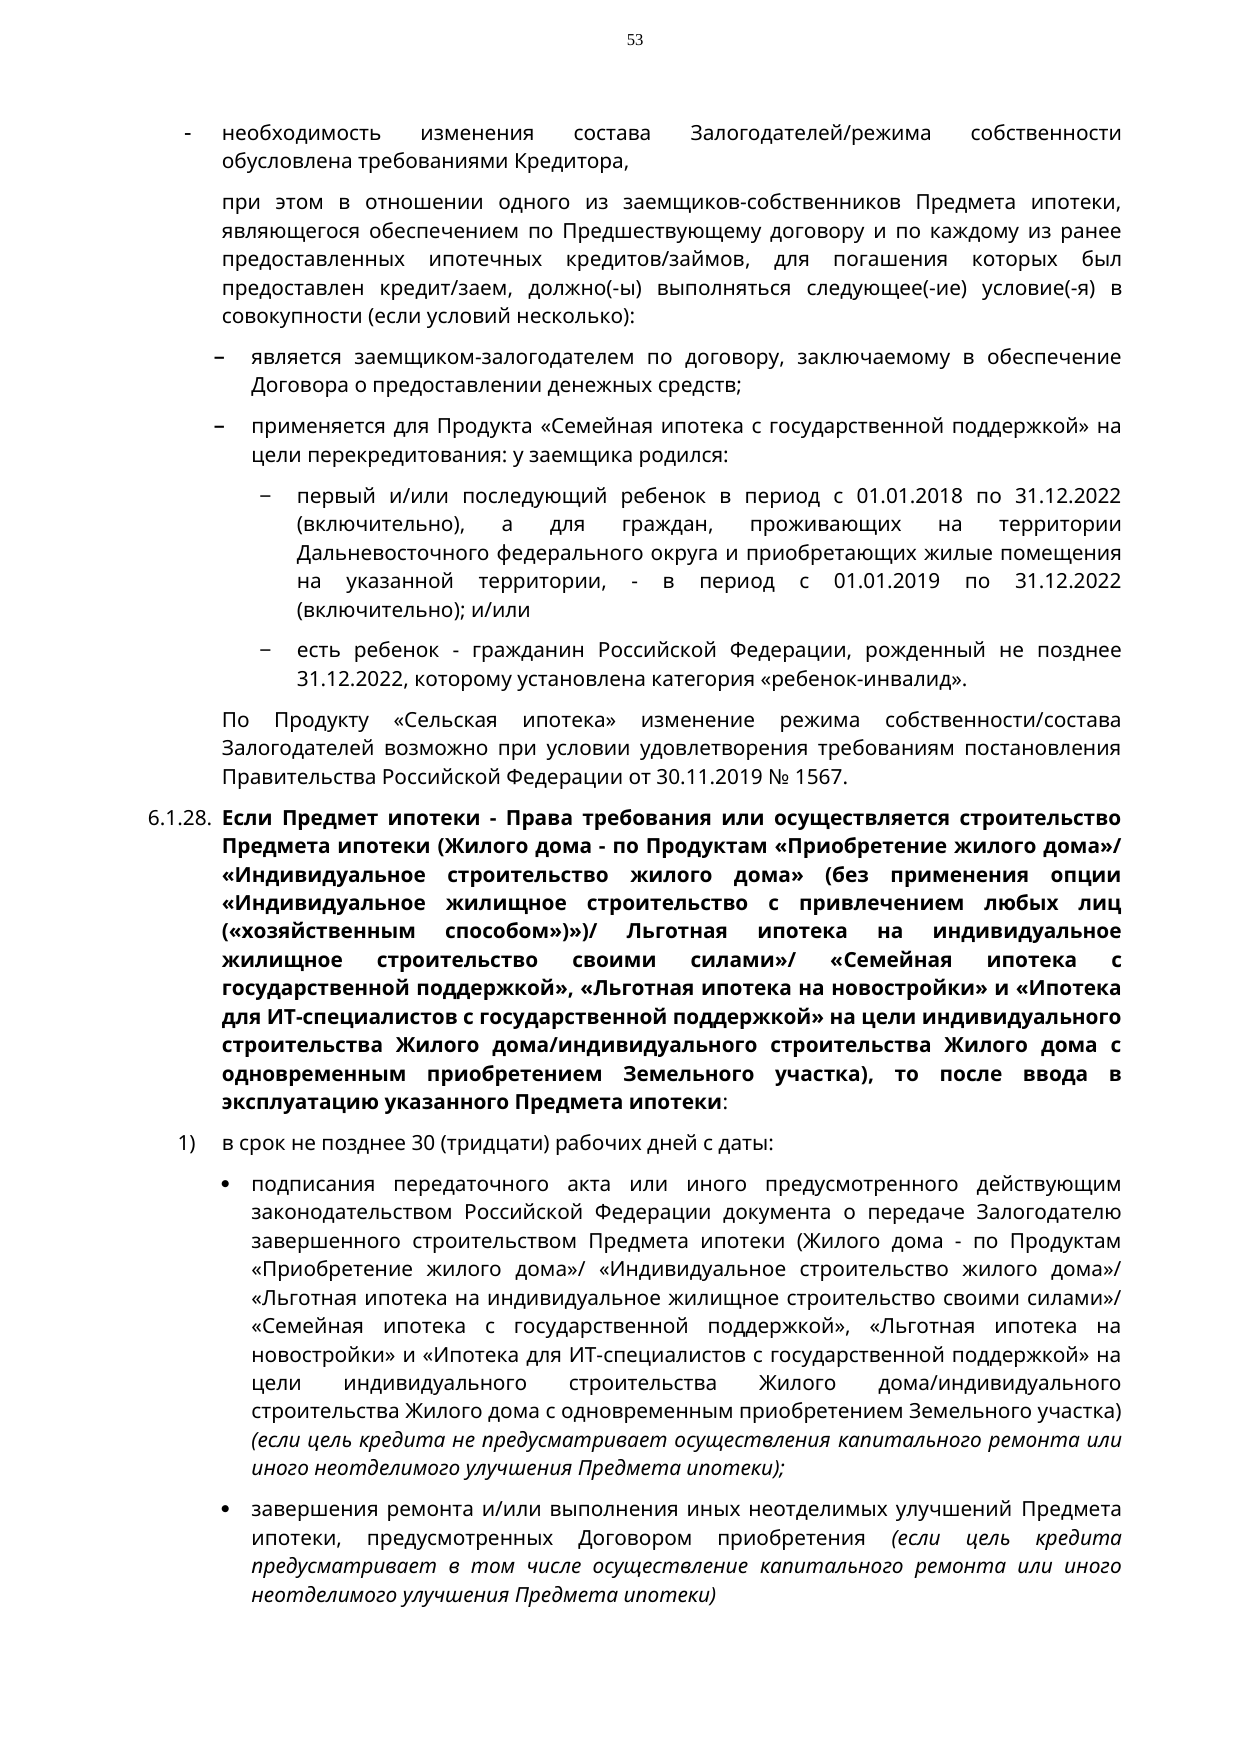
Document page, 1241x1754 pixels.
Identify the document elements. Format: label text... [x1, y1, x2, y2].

list первый и/или последующий ребенок в период с 01.01.2018 по 31.12.2022 (включительно), а для граждан, проживающих на территории Дальневосточного федерального округа и приобретающих жилые помещения на указанной территории, - в период с 01.01.2019 по 31.12.2022 (включительно); и/или [259, 481, 1122, 623]
list По Продукту «Сельская ипотека» изменение режима собственности/состава Залогодателей возможно при условии удовлетворения требованиям постановления Правительства Российской Федерации от 30.11.2019 № 1567. [222, 705, 1122, 790]
list есть ребенок - гражданин Российской Федерации, рожденный не позднее 31.12.2022, которому установлена категория «ребенок-инвалид». [259, 636, 1122, 692]
list в срок не позднее 30 (тридцати) рабочих дней с даты: [177, 1128, 1122, 1157]
list подписания передаточного акта или иного предусмотренного действующим законодательством Российской Федерации документа о передаче Залогодателю завершенного строительством Предмета ипотеки (Жилого дома - по Продуктам «Приобретение жилого дома»/ «Индивидуальное строительство жилого дома»/ «Льготная ипотека на индивидуальное жилищное строительство своими силами»/ «Семейная ипотека с государственной поддержкой», «Льготная ипотека на новостройки» и «Ипотека для ИT-специалистов с государственной поддержкой» на цели индивидуального строительства Жилого дома/индивидуального строительства Жилого дома с одновременным приобретением Земельного участка) (если цель кредита не предусматривает осуществления капитального ремонта или иного неотделимого улучшения Предмета ипотеки); [222, 1169, 1122, 1482]
list необходимость изменения состава Залогодателей/режима собственности обусловлена требованиями Кредитора, [184, 118, 1122, 175]
list является заемщиком-залогодателем по договору, заключаемому в обеспечение Договора о предоставлении денежных средств; [214, 342, 1122, 399]
list Если Предмет ипотеки - Права требования или осуществляется строительство Предмета ипотеки (Жилого дома - по Продуктам «Приобретение жилого дома»/ «Индивидуальное строительство жилого дома» (без применения опции «Индивидуальное жилищное строительство с привлечением любых лиц («хозяйственным способом»)»)/ Льготная ипотека на индивидуальное жилищное строительство своими силами»/ «Семейная ипотека с государственной поддержкой», «Льготная ипотека на новостройки» и «Ипотека для ИT-специалистов с государственной поддержкой» на цели индивидуального строительства Жилого дома/индивидуального строительства Жилого дома с одновременным приобретением Земельного участка), то после ввода в эксплуатацию указанного Предмета ипотеки: [148, 803, 1122, 1116]
list завершения ремонта и/или выполнения иных неотделимых улучшений Предмета ипотеки, предусмотренных Договором приобретения (если цель кредита предусматривает в том числе осуществление капитального ремонта или иного неотделимого улучшения Предмета ипотеки) [222, 1494, 1122, 1608]
list при этом в отношении одного из заемщиков-собственников Предмета ипотеки, являющегося обеспечением по Предшествующему договору и по каждому из ранее предоставленных ипотечных кредитов/займов, для погашения которых был предоставлен кредит/заем, должно(-ы) выполняться следующее(-ие) условие(-я) в совокупности (если условий несколько): [222, 187, 1122, 330]
list применяется для Продукта «Семейная ипотека с государственной поддержкой» на цели перекредитования: у заемщика родился: [214, 412, 1122, 468]
